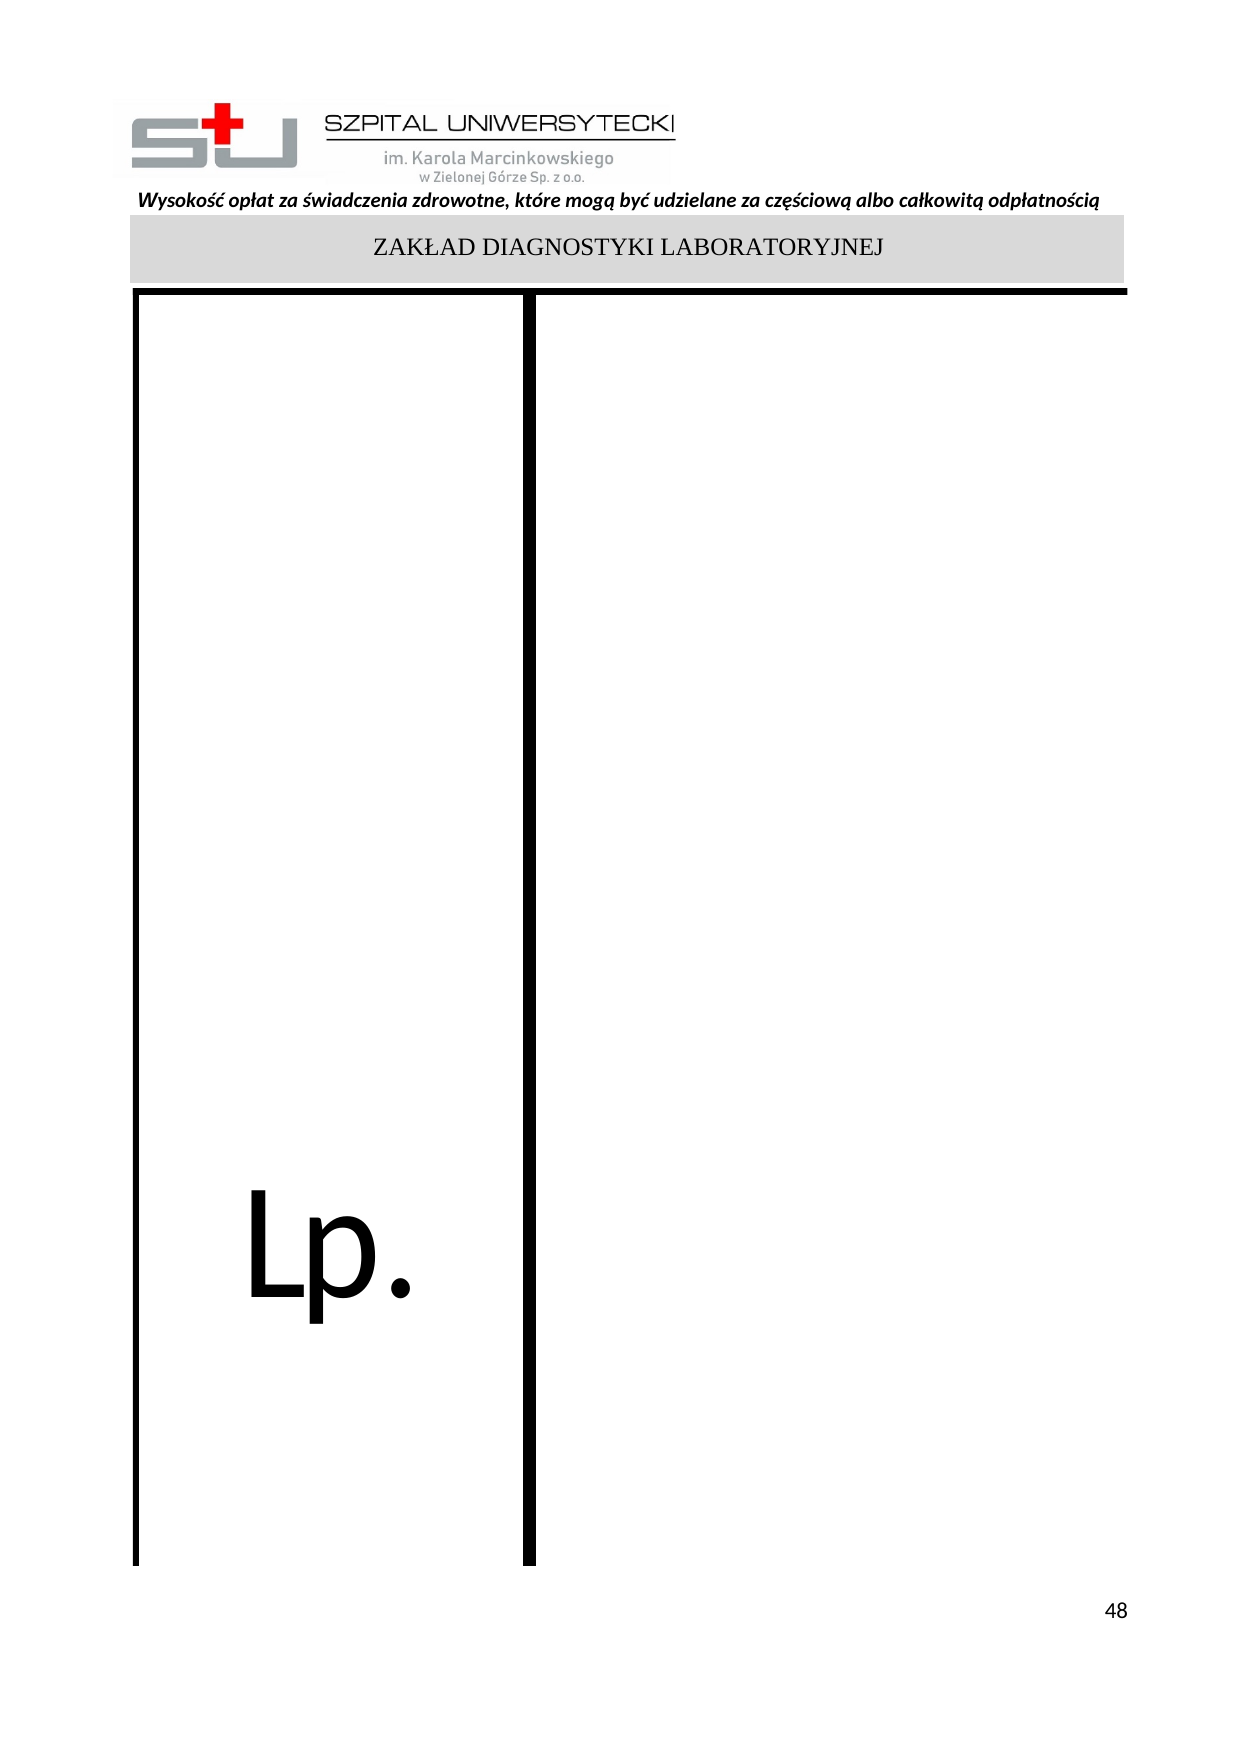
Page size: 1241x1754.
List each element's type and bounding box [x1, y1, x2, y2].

picture [112, 99, 697, 187]
